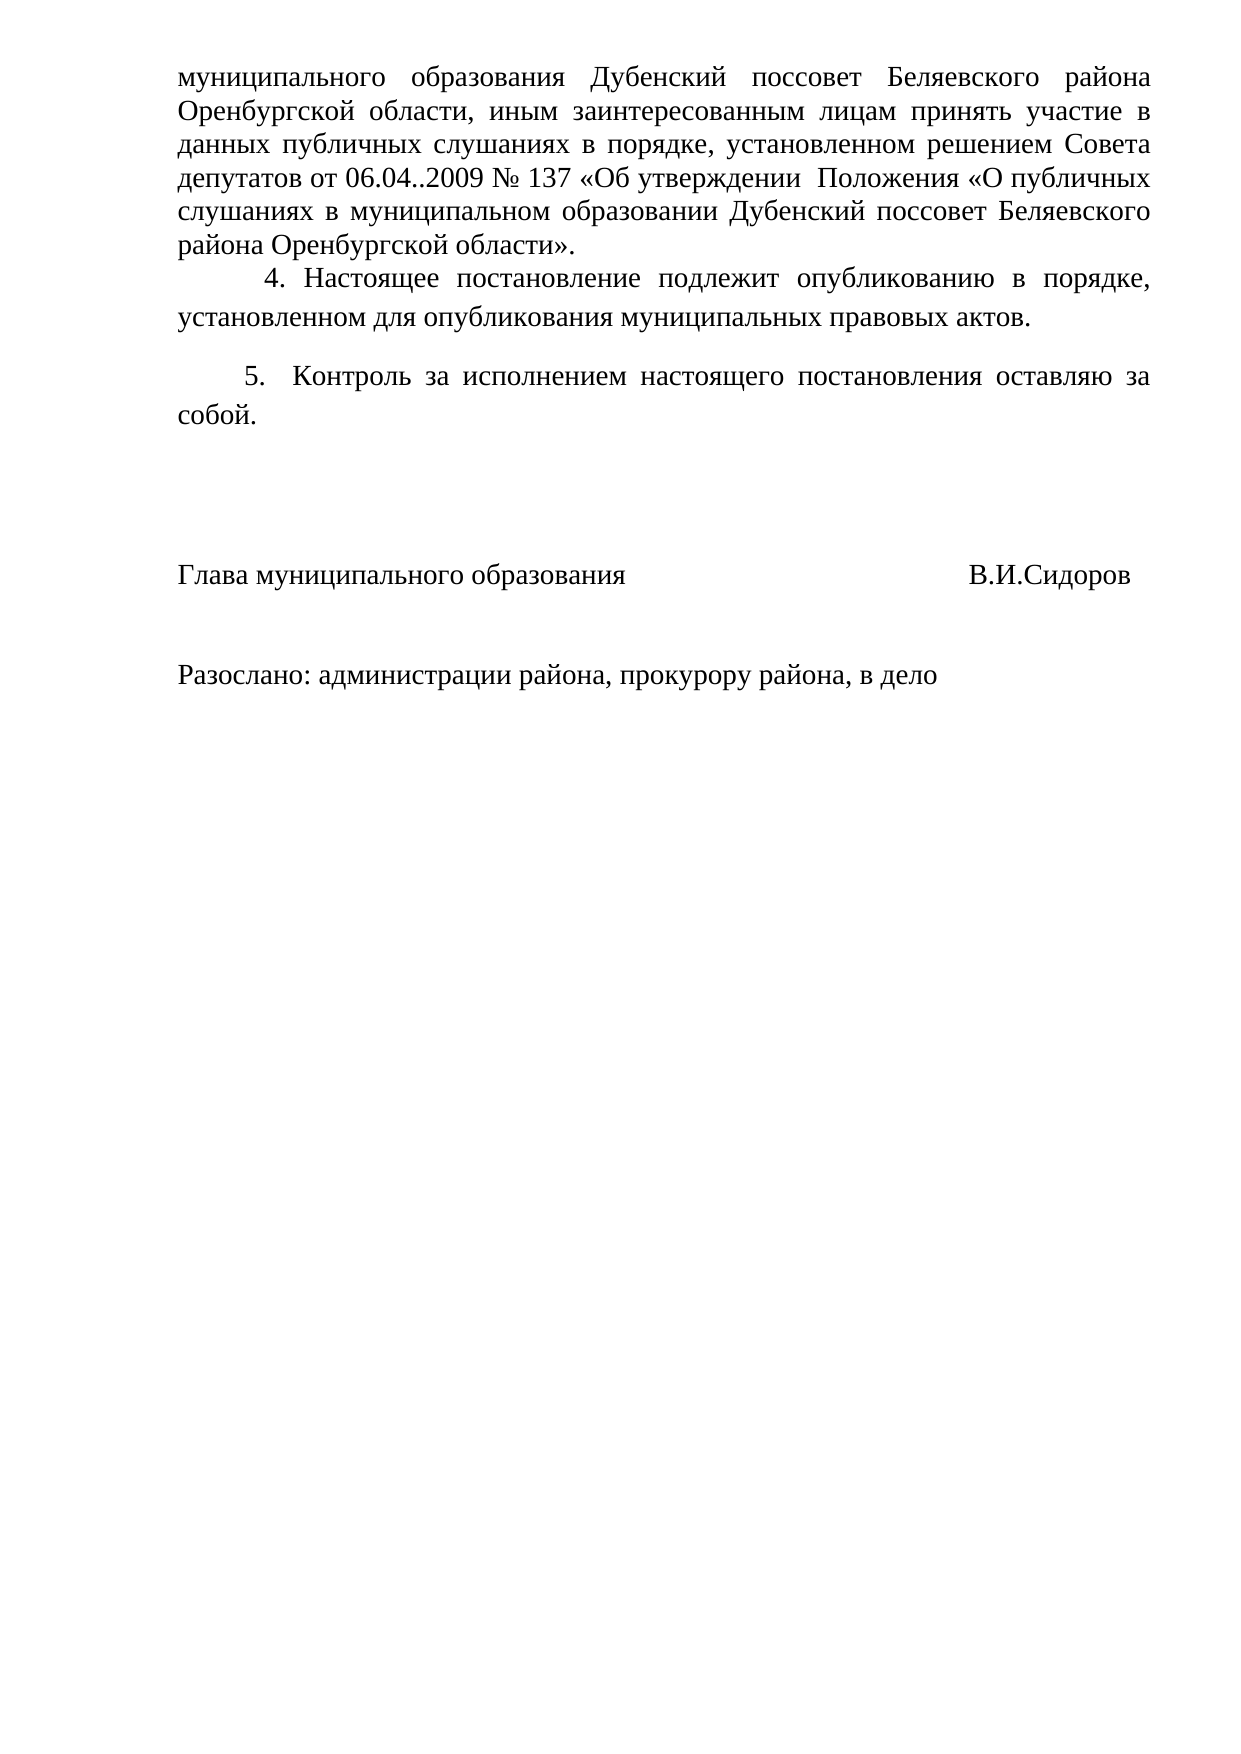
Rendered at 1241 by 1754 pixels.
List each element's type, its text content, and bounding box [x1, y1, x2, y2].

text 4. Настоящее постановление подлежит опубликованию в порядке, установленном для опубликования муниципальных правовых актов. [177, 260, 1152, 332]
text Глава муниципального образования В.И.Сидоров [177, 557, 1152, 590]
text 5. Контроль за исполнением настоящего постановления оставляю за собой. [177, 358, 1152, 430]
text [177, 59, 1152, 260]
text Разослано: администрации района, прокурору района, в дело [177, 657, 1152, 691]
